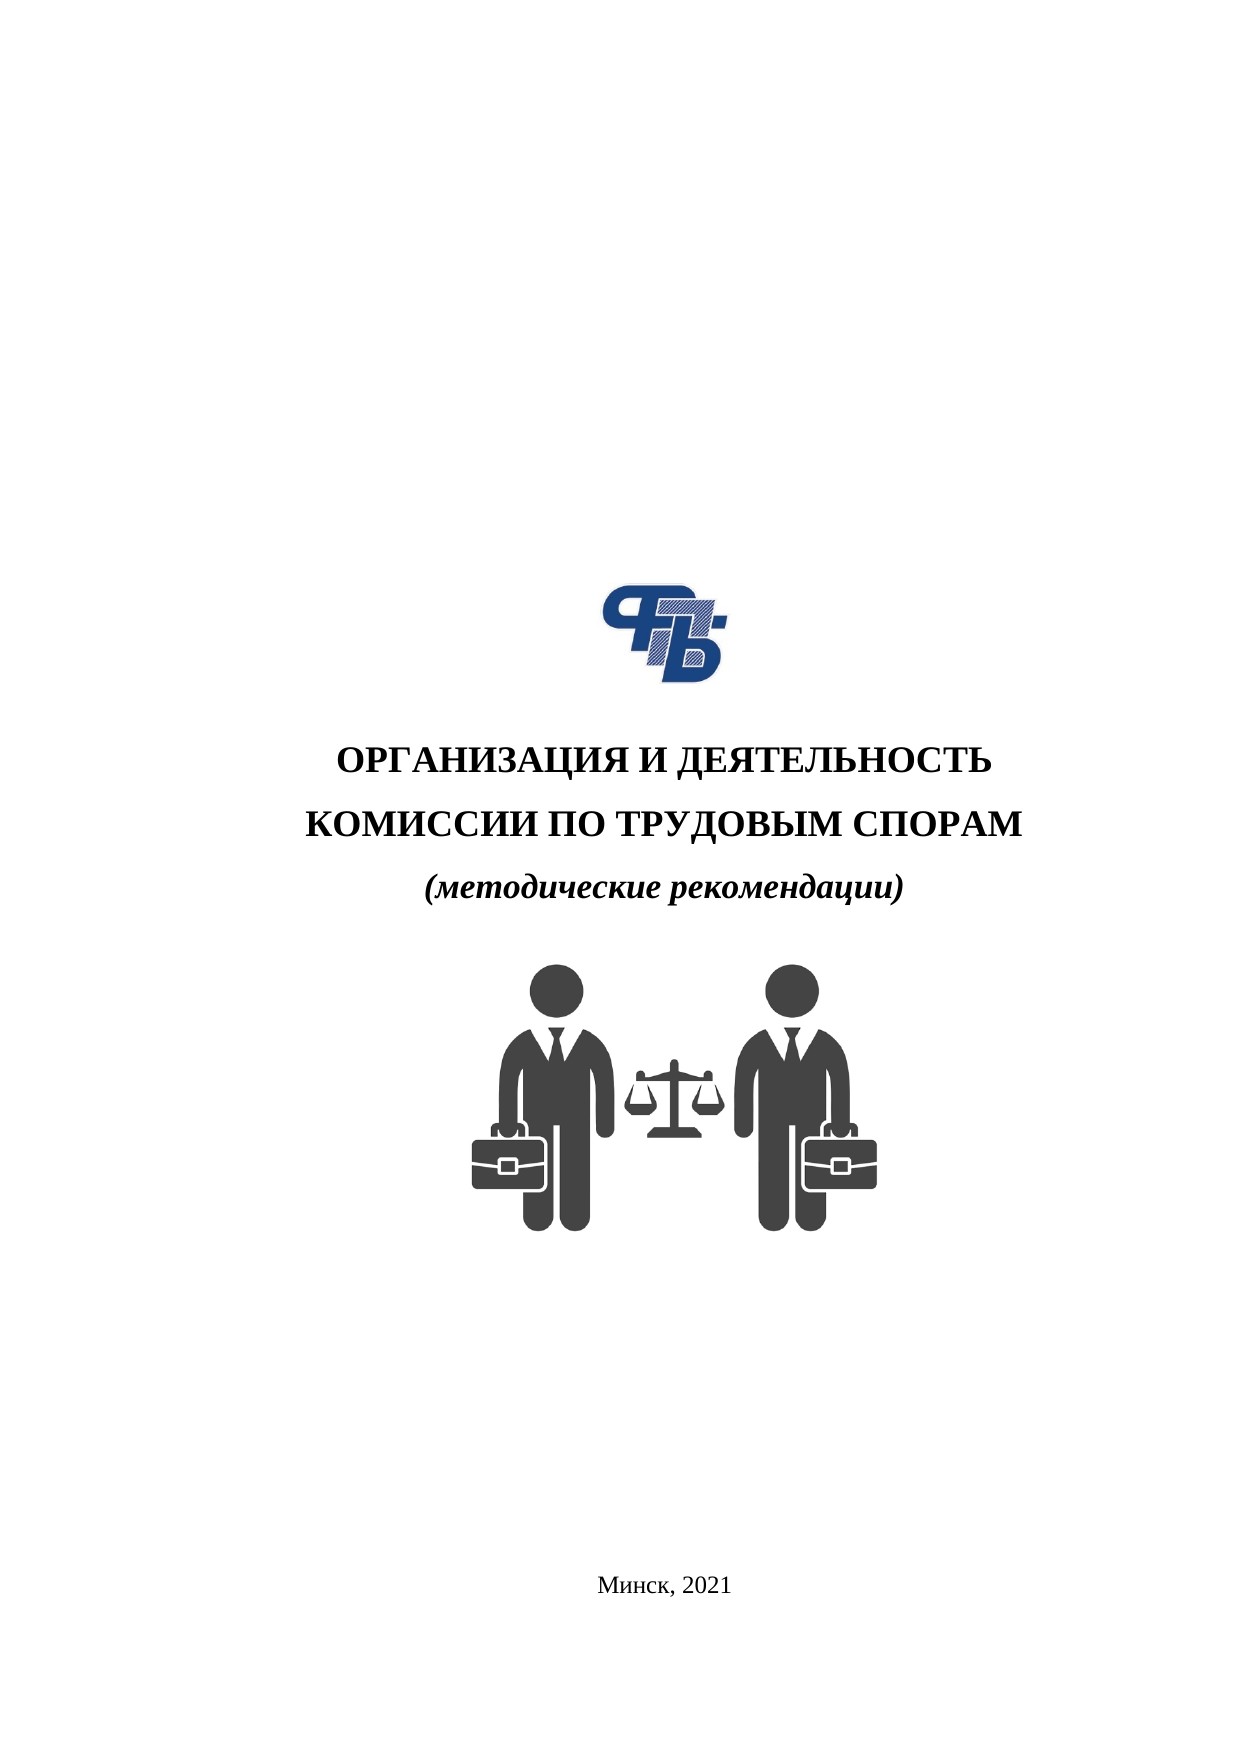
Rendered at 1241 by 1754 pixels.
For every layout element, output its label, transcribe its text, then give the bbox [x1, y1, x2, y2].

text (методические рекомендации) [177, 866, 1152, 907]
picture [575, 583, 757, 684]
text Минск, 2021 [177, 1570, 1152, 1599]
text КОМИССИИ ПО ТРУДОВЫМ СПОРАМ [177, 802, 1152, 845]
text ОРГАНИЗАЦИЯ И ДЕЯТЕЛЬНОСТЬ [177, 738, 1152, 781]
